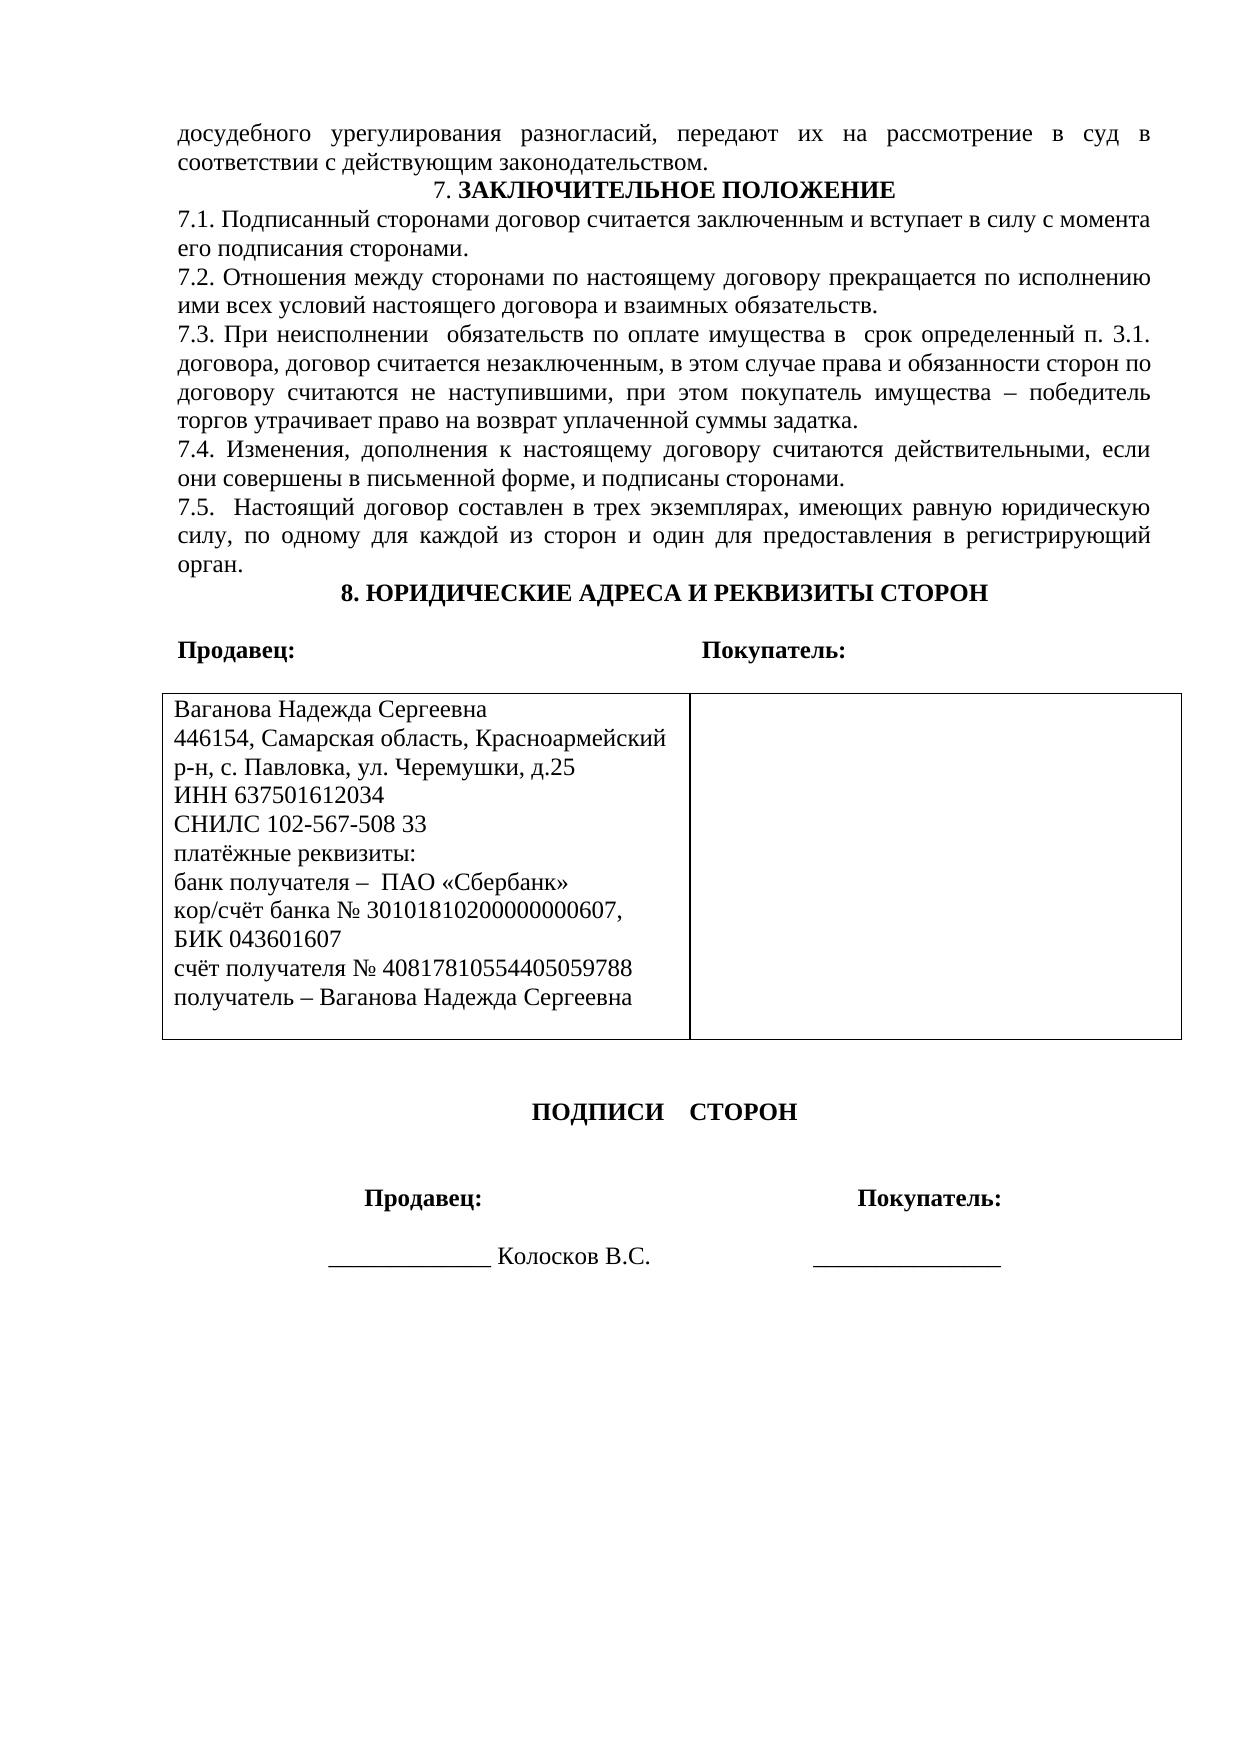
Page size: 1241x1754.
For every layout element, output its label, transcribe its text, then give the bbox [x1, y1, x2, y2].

text 7.5. Настоящий договор составлен в трех экземплярах, имеющих равную юридическую силу, по одному для каждой из сторон и один для предоставления в регистрирующий орган. [177, 492, 1152, 578]
text Продавец: Покупатель: [215, 1183, 1152, 1212]
text Продавец: Покупатель: [177, 636, 1152, 664]
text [177, 118, 1152, 176]
text 8. ЮРИДИЧЕСКИЕ АДРЕСА И РЕКВИЗИТЫ СТОРОН [177, 578, 1152, 607]
text _____________ Колосков В.С. _______________ [177, 1241, 1152, 1269]
table_header [691, 694, 1181, 1039]
table_header Ваганова Надежда Сергеевна 446154, Самарская область, Красноармейский р-н, с. Павловка, ул. Черемушки, д.25 ИНН 637501612034 СНИЛС 102-567-508 33 платёжные реквизиты: банк получателя – ПАО «Сбербанк» кор/счёт банка № 30101810200000000607, БИК 043601607 счёт получателя № 40817810554405059788 получатель – Ваганова Надежда Сергеевна [163, 694, 689, 1039]
text 7.3. При неисполнении обязательств по оплате имущества в срок определенный п. 3.1. договора, договор считается незаключенным, в этом случае права и обязанности сторон по договору считаются не наступившими, при этом покупатель имущества – победитель торгов утрачивает право на возврат уплаченной суммы задатка. [177, 319, 1152, 434]
text 7.1. Подписанный сторонами договор считается заключенным и вступает в силу с момента его подписания сторонами. [177, 204, 1152, 262]
text ПОДПИСИ СТОРОН [177, 1097, 1152, 1126]
text 7. ЗАКЛЮЧИТЕЛЬНОЕ ПОЛОЖЕНИЕ [177, 176, 1152, 204]
text 7.2. Отношения между сторонами по настоящему договору прекращается по исполнению ими всех условий настоящего договора и взаимных обязательств. [177, 262, 1152, 319]
text 7.4. Изменения, дополнения к настоящему договору считаются действительными, если они совершены в письменной форме, и подписаны сторонами. [177, 434, 1152, 492]
